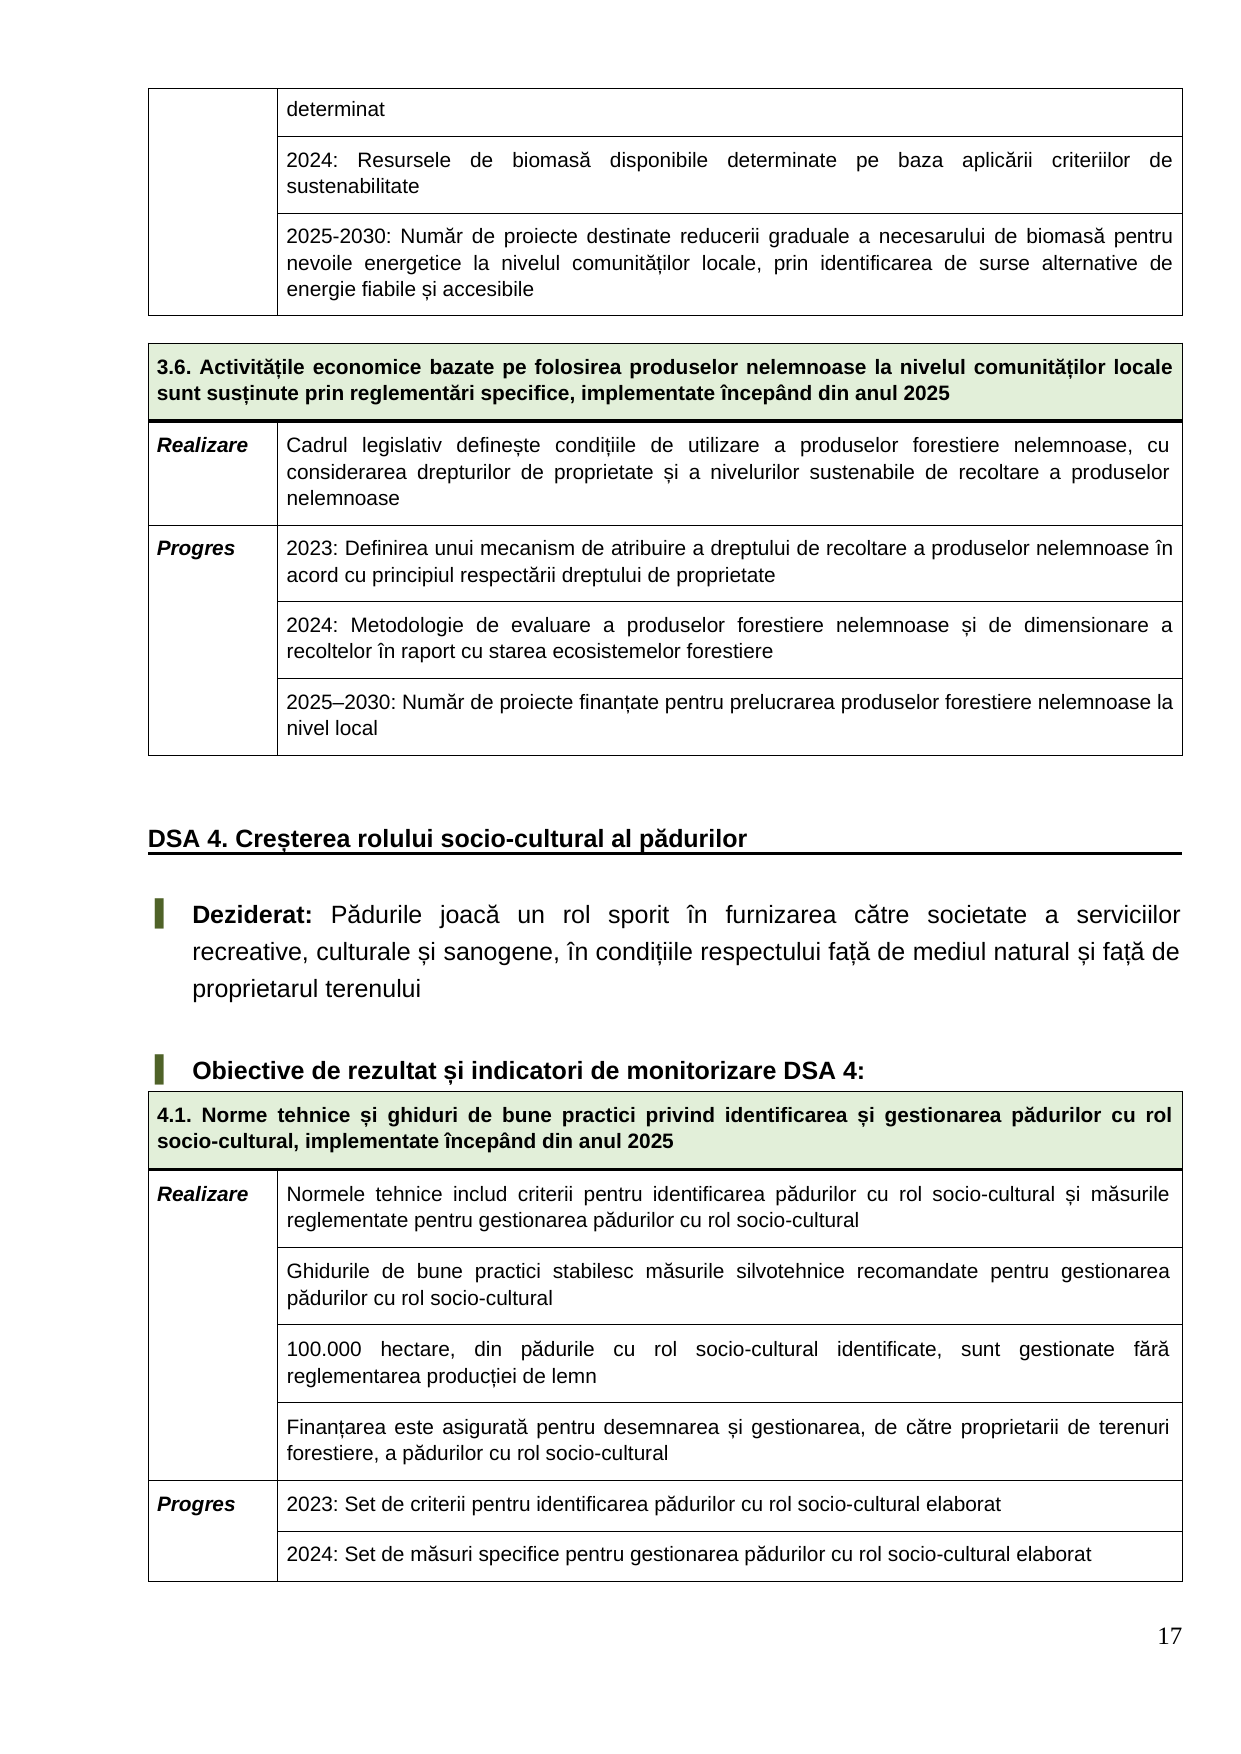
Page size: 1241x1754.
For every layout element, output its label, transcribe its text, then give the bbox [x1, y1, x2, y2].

list Deziderat: Pădurile joacă un rol sporit în furnizarea către societate a serviciilor recreative, culturale și sanogene, în condițiile respectului față de mediul natural și față de proprietarul terenului [154, 897, 1182, 1003]
text DSA 4. Creșterea rolului socio-cultural al pădurilor [148, 821, 1182, 852]
table_cell 2023: Set de criterii pentru identificarea pădurilor cu rol socio-cultural elaborat [278, 1481, 1182, 1531]
table_cell Ghidurile de bune practici stabilesc măsurile silvotehnice recomandate pentru gestionarea pădurilor cu rol socio-cultural [278, 1248, 1182, 1324]
table_cell 2025–2030: Număr de proiecte finanțate pentru prelucrarea produselor forestiere nelemnoase la nivel local [278, 679, 1182, 754]
table_cell 2023: Definirea unui mecanism de atribuire a dreptului de recoltare a produselor nelemnoase în acord cu principiul respectării dreptului de proprietate [278, 526, 1182, 601]
table_cell 2025-2030: Număr de proiecte destinate reducerii graduale a necesarului de biomasă pentru nevoile energetice la nivelul comunităților locale, prin identificarea de surse alternative de energie fiabile și accesibile [278, 214, 1182, 315]
table_cell Normele tehnice includ criterii pentru identificarea pădurilor cu rol socio-cultural și măsurile reglementate pentru gestionarea pădurilor cu rol socio-cultural [278, 1171, 1182, 1247]
table_cell Realizare [149, 1171, 277, 1480]
table_cell Finanțarea este asigurată pentru desemnarea și gestionarea, de către proprietarii de terenuri forestiere, a pădurilor cu rol socio-cultural [278, 1403, 1182, 1480]
list Obiective de rezultat și indicatori de monitorizare DSA 4: [163, 1054, 1182, 1085]
table_cell Realizare [149, 423, 277, 524]
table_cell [278, 89, 1182, 136]
table_header 4.1. Norme tehnice și ghiduri de bune practici privind identificarea și gestionarea pădurilor cu rol socio-cultural, implementate începând din anul 2025 [149, 1092, 1182, 1168]
table_header 3.6. Activitățile economice bazate pe folosirea produselor nelemnoase la nivelul comunităților locale sunt susținute prin reglementări specifice, implementate începând din anul 2025 [149, 344, 1182, 419]
table_cell 2024: Set de măsuri specifice pentru gestionarea pădurilor cu rol socio-cultural elaborat [278, 1532, 1182, 1581]
table_cell 100.000 hectare, din pădurile cu rol socio-cultural identificate, sunt gestionate fără reglementarea producției de lemn [278, 1325, 1182, 1402]
table_cell Progres [149, 526, 277, 754]
table_cell Progres [149, 1481, 277, 1581]
table_cell Cadrul legislativ definește condițiile de utilizare a produselor forestiere nelemnoase, cu considerarea drepturilor de proprietate și a nivelurilor sustenabile de recoltare a produselor nelemnoase [278, 423, 1182, 524]
table_cell 2024: Resursele de biomasă disponibile determinate pe baza aplicării criteriilor de sustenabilitate [278, 137, 1182, 212]
table_cell 2024: Metodologie de evaluare a produselor forestiere nelemnoase și de dimensionare a recoltelor în raport cu starea ecosistemelor forestiere [278, 602, 1182, 678]
